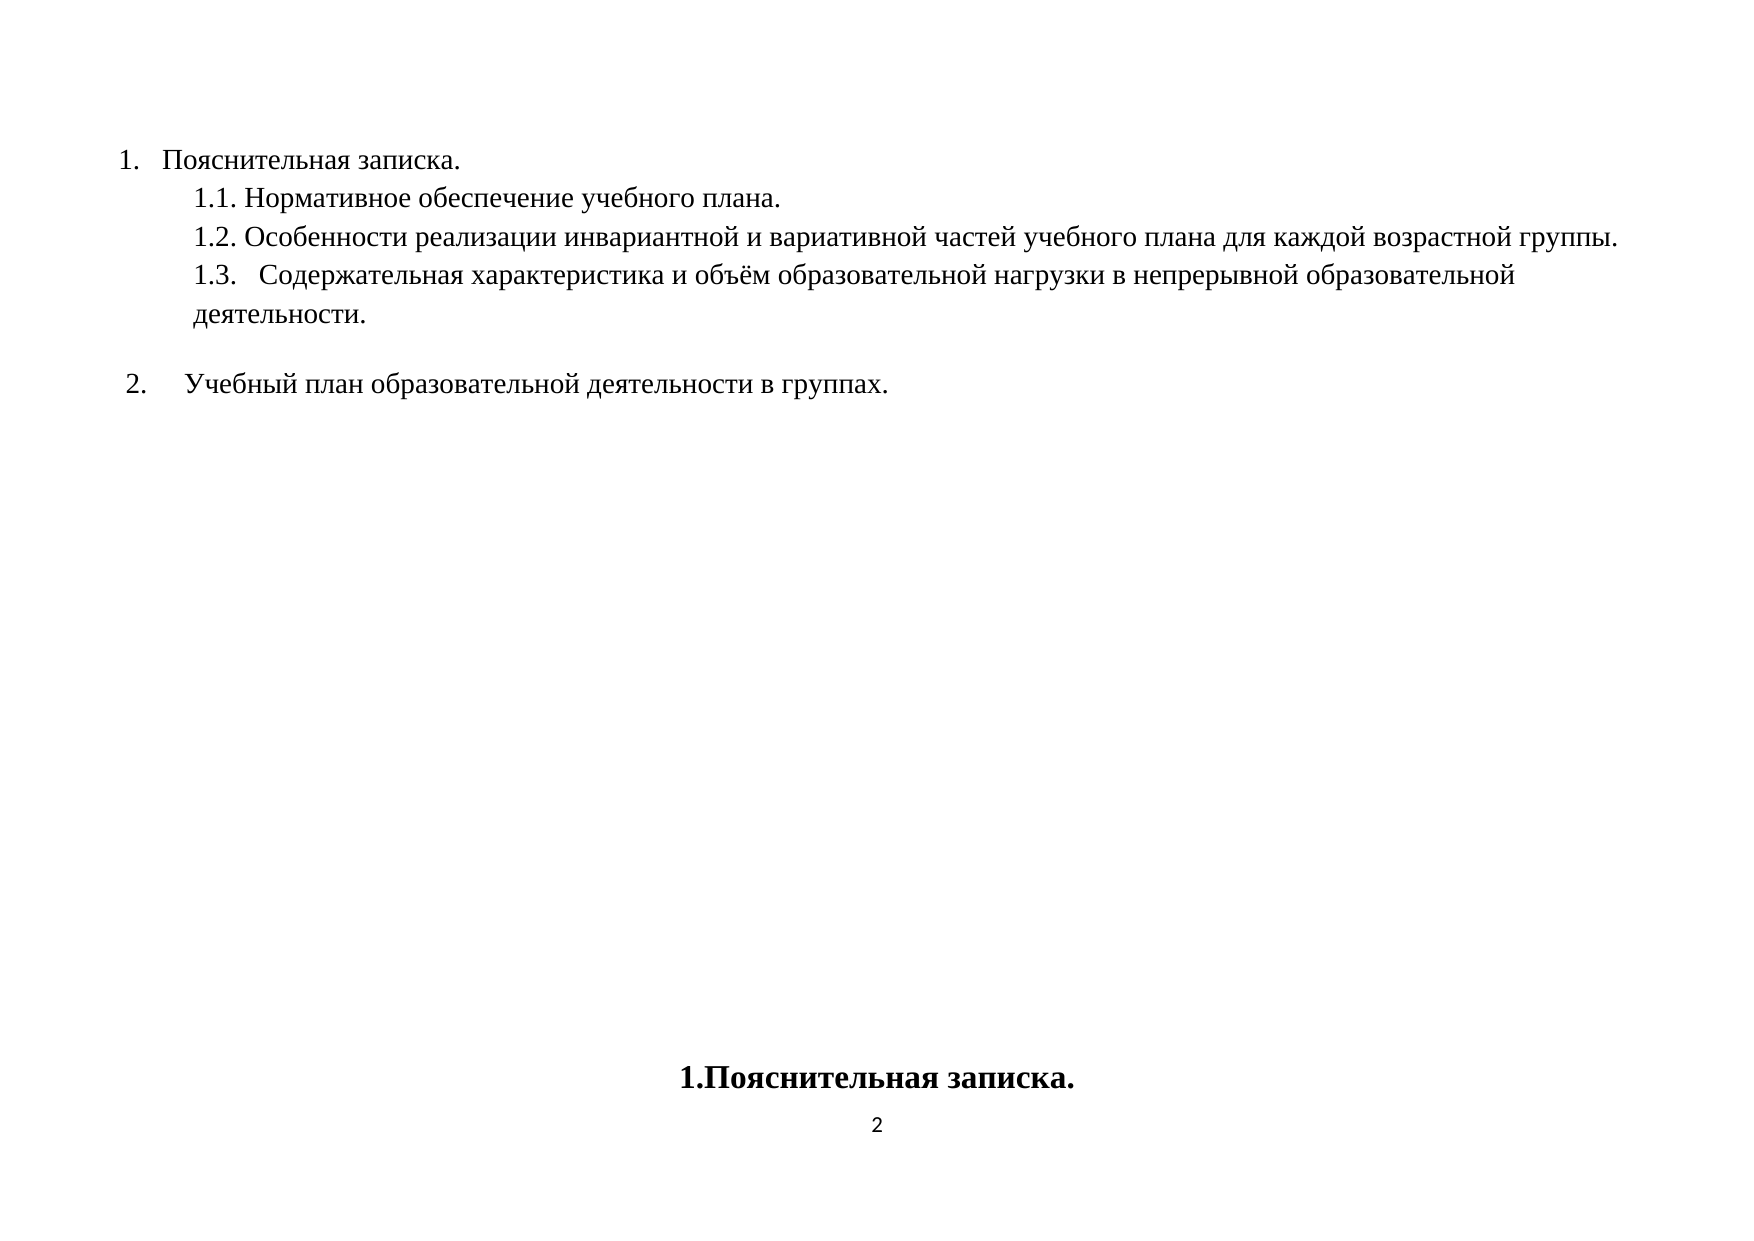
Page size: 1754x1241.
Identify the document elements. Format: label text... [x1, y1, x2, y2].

text 1.1. Нормативное обеспечение учебного плана. [193, 180, 1636, 214]
text 1. Пояснительная записка. [118, 142, 1636, 175]
text 2. Учебный план образовательной деятельности в группах. [118, 367, 1636, 400]
text 1.Пояснительная записка. [118, 1057, 1636, 1096]
text 1.2. Особенности реализации инвариантной и вариативной частей учебного плана для каждой возрастной группы. [193, 219, 1636, 252]
text 1.3. Содержательная характеристика и объём образовательной нагрузки в непрерывной образовательной деятельности. [193, 257, 1636, 329]
